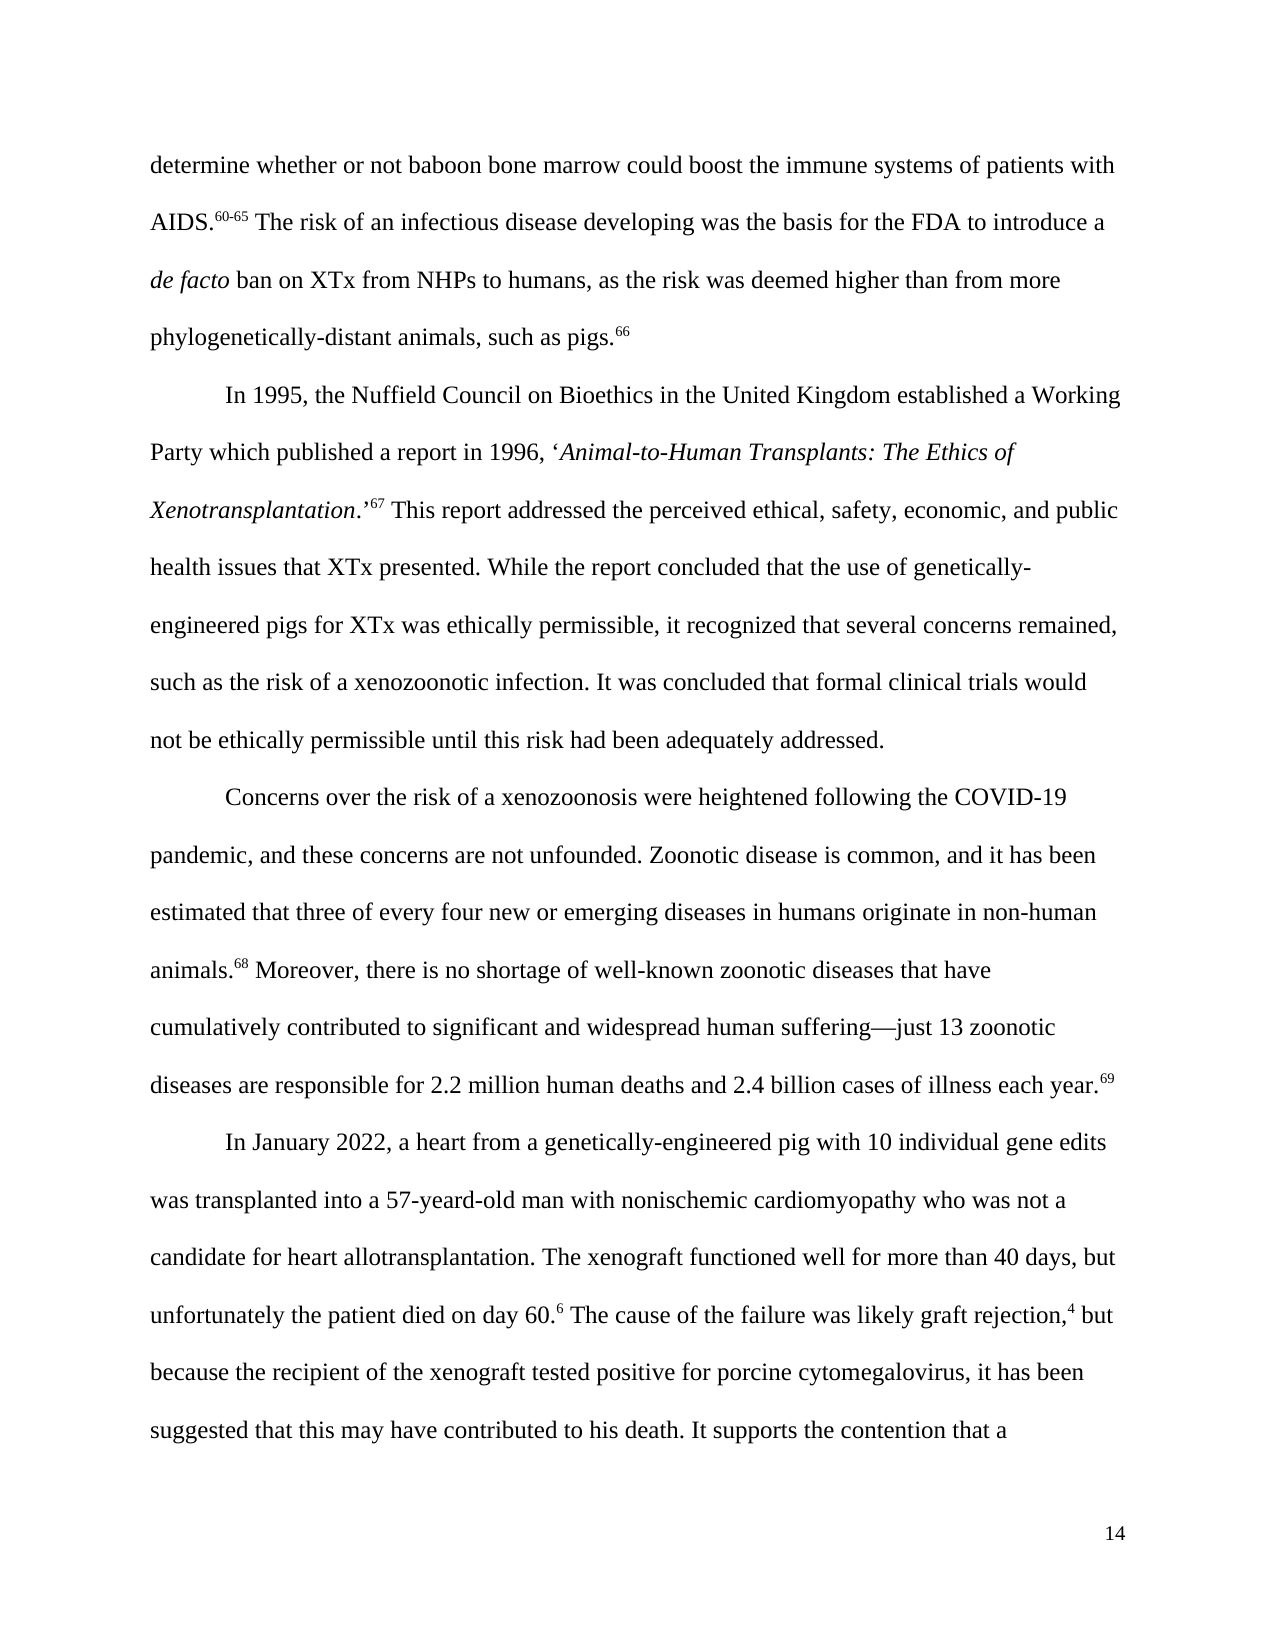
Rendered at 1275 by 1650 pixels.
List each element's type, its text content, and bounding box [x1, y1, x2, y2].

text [150, 1127, 1125, 1444]
text Concerns over the risk of a xenozoonosis were heightened following the COVID-19 pandemic, and these concerns are not unfounded. Zoonotic disease is common, and it has been estimated that three of every four new or emerging diseases in humans originate in non-human animals.68 Moreover, there is no shortage of well-known zoonotic diseases that have cumulatively contributed to significant and widespread human suffering—just 13 zoonotic diseases are responsible for 2.2 million human deaths and 2.4 billion cases of illness each year.69 [150, 782, 1125, 1099]
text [150, 150, 1125, 351]
text In 1995, the Nuffield Council on Bioethics in the United Kingdom established a Working Party which published a report in 1996, ‘Animal‐to‐Human Transplants: The Ethics of Xenotransplantation.’67 This report addressed the perceived ethical, safety, economic, and public health issues that XTx presented. While the report concluded that the use of genetically-engineered pigs for XTx was ethically permissible, it recognized that several concerns remained, such as the risk of a xenozoonotic infection. It was concluded that formal clinical trials would not be ethically permissible until this risk had been adequately addressed. [150, 380, 1125, 754]
